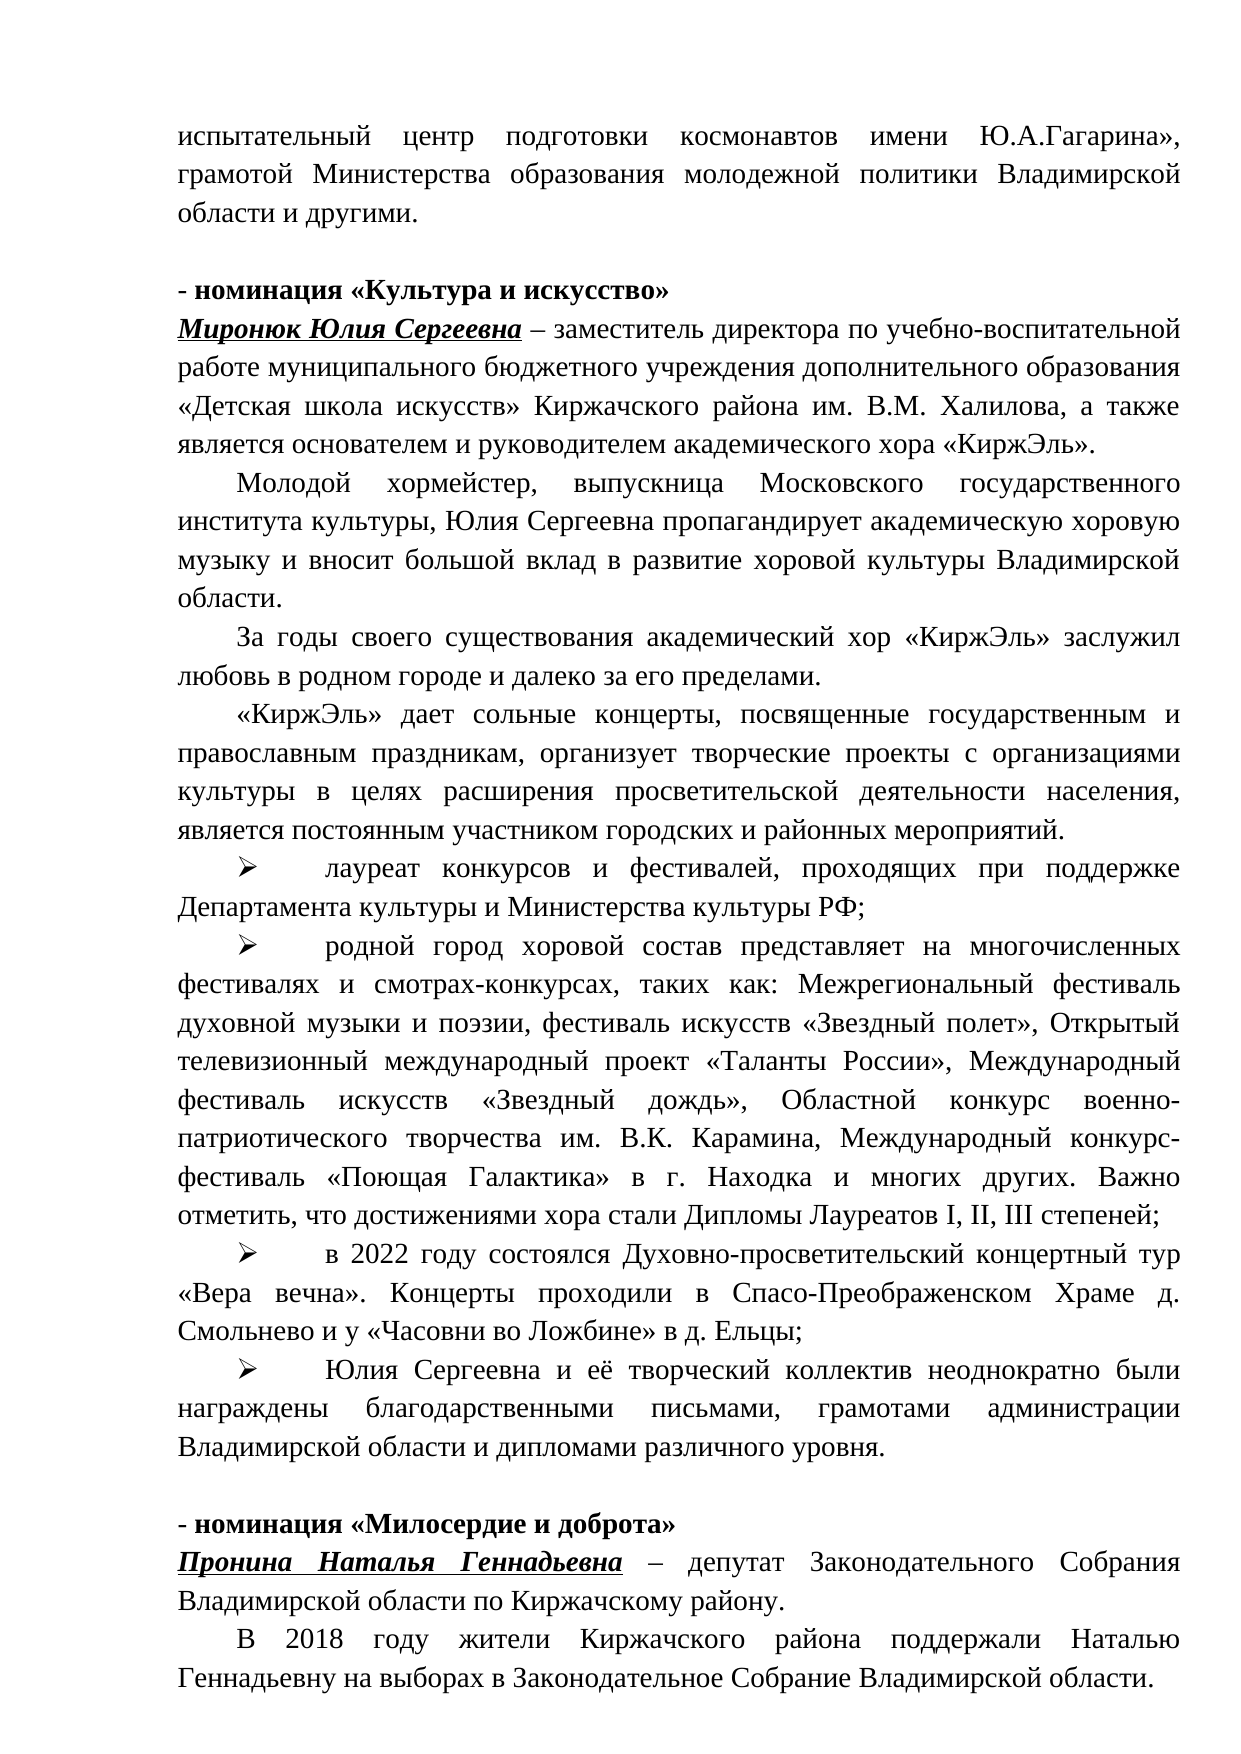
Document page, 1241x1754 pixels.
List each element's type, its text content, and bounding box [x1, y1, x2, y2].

text В 2018 году жители Киржачского района поддержали Наталью Геннадьевну на выборах в Законодательное Собрание Владимирской области. [177, 1622, 1181, 1694]
list Юлия Сергеевна и её творческий коллектив неоднократно были награждены благодарственными письмами, грамотами администрации Владимирской области и дипломами различного уровня. [177, 1352, 1181, 1462]
list родной город хоровой состав представляет на многочисленных фестивалях и смотрах-конкурсах, таких как: Межрегиональный фестиваль духовной музыки и поэзии, фестиваль искусств «Звездный полет», Открытый телевизионный международный проект «Таланты России», Международный фестиваль искусств «Звездный дождь», Областной конкурс военно-патриотического творчества им. В.К. Карамина, Международный конкурс-фестиваль «Поющая Галактика» в г. Находка и многих других. Важно отметить, что достижениями хора стали Дипломы Лауреатов I, II, III степеней; [177, 928, 1181, 1231]
text Молодой хормейстер, выпускница Московского государственного института культуры, Юлия Сергеевна пропагандирует академическую хоровую музыку и вносит большой вклад в развитие хоровой культуры Владимирской области. [177, 465, 1181, 614]
list лауреат конкурсов и фестивалей, проходящих при поддержке Департамента культуры и Министерства культуры РФ; [177, 850, 1181, 923]
text - номинация «Культура и искусство» [177, 272, 1181, 306]
text «КиржЭль» дает сольные концерты, посвященные государственным и православным праздникам, организует творческие проекты с организациями культуры в целях расширения просветительской деятельности населения, является постоянным участником городских и районных мероприятий. [177, 696, 1181, 845]
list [177, 118, 1181, 229]
text Пронина Наталья Геннадьевна – депутат Законодательного Собрания Владимирской области по Киржачскому району. [177, 1544, 1181, 1617]
text - номинация «Милосердие и доброта» [177, 1506, 1181, 1539]
text За годы своего существования академический хор «КиржЭль» заслужил любовь в родном городе и далеко за его пределами. [177, 619, 1181, 691]
text Миронюк Юлия Сергеевна – заместитель директора по учебно-воспитательной работе муниципального бюджетного учреждения дополнительного образования «Детская школа искусств» Киржачского района им. В.М. Халилова, а также является основателем и руководителем академического хора «КиржЭль». [177, 311, 1181, 460]
list в 2022 году состоялся Духовно-просветительский концертный тур «Вера вечна». Концерты проходили в Спасо-Преображенском Храме д. Смольнево и у «Часовни во Ложбине» в д. Ельцы; [177, 1236, 1181, 1347]
